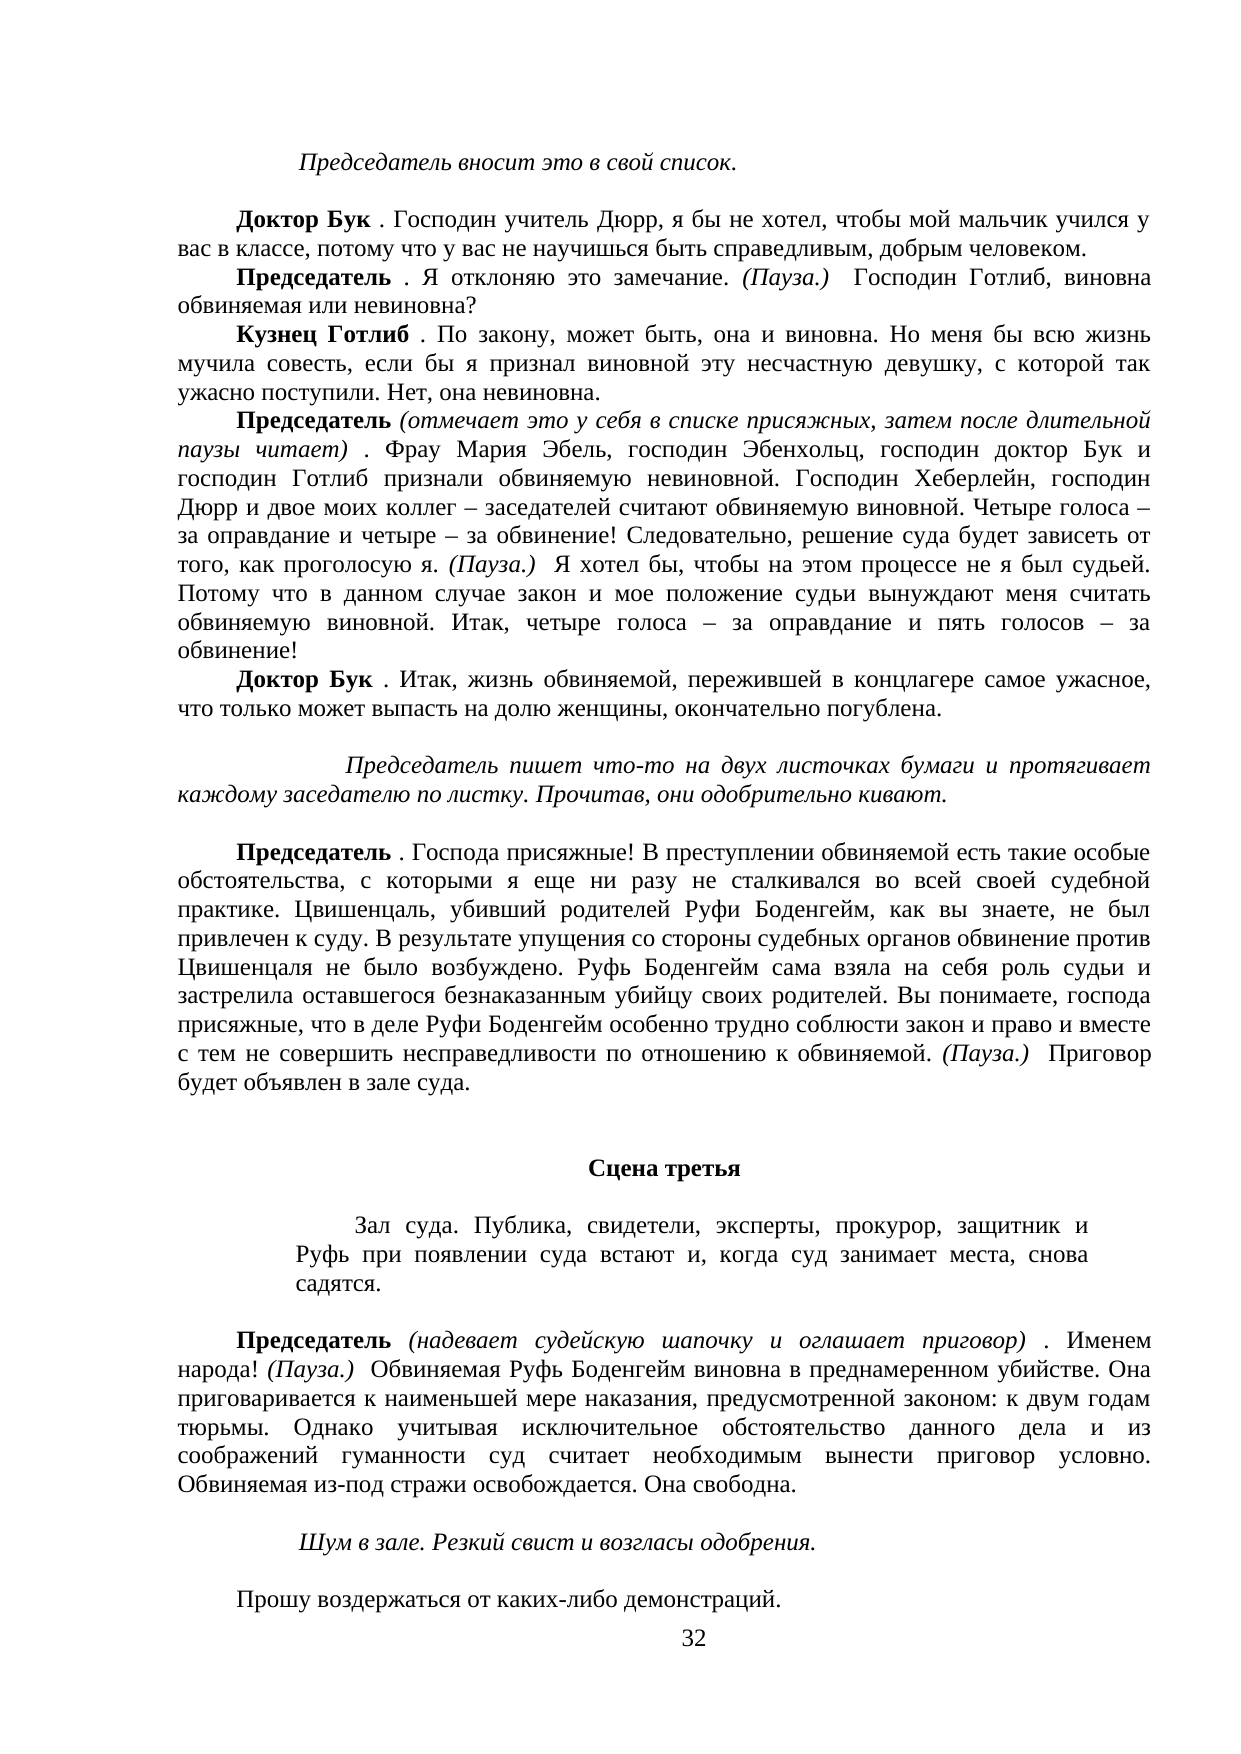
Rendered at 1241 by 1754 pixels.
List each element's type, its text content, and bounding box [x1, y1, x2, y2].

text Прошу воздержаться от каких-либо демонстраций. [177, 1584, 1152, 1613]
text Председатель (отмечает это у себя в списке присяжных, затем после длительной паузы читает) . Фрау Мария Эбель, господин Эбенхольц, господин доктор Бук и господин Готлиб признали обвиняемую невиновной. Господин Хеберлейн, господин Дюрр и двое моих коллег – заседателей считают обвиняемую виновной. Четыре голоса – за оправдание и четыре – за обвинение! Следовательно, решение суда будет зависеть от того, как проголосую я. (Пауза.) Я хотел бы, чтобы на этом процессе не я был судьей. Потому что в данном случае закон и мое положение судьи вынуждают меня считать обвиняемую виновной. Итак, четыре голоса – за оправдание и пять голосов – за обвинение! [177, 406, 1152, 664]
text Шум в зале. Резкий свист и возгласы одобрения. [177, 1527, 1152, 1556]
text Доктор Бук . Итак, жизнь обвиняемой, пережившей в концлагере самое ужасное, что только может выпасть на долю женщины, окончательно погублена. [177, 664, 1152, 722]
text Кузнец Готлиб . По закону, может быть, она и виновна. Но меня бы всю жизнь мучила совесть, если бы я признал виновной эту несчастную девушку, с которой так ужасно поступили. Нет, она невиновна. [177, 319, 1152, 406]
text Доктор Бук . Господин учитель Дюрр, я бы не хотел, чтобы мой мальчик учился у вас в классе, потому что у вас не научишься быть справедливым, добрым человеком. [177, 204, 1152, 262]
text Председатель пишет что-то на двух листочках бумаги и протягивает каждому заседателю по листку. Прочитав, они одобрительно кивают. [177, 751, 1152, 808]
text Председатель (надевает судейскую шапочку и оглашает приговор) . Именем народа! (Пауза.) Обвиняемая Руфь Боденгейм виновна в преднамеренном убийстве. Она приговаривается к наименьшей мере наказания, предусмотренной законом: к двум годам тюрьмы. Однако учитывая исключительное обстоятельство данного дела и из соображений гуманности суд считает необходимым вынести приговор условно. Обвиняемая из-под стражи освобождается. Она свободна. [177, 1326, 1152, 1498]
text Председатель вносит это в свой список. [177, 147, 1152, 176]
text Председатель . Я отклоняю это замечание. (Пауза.) Господин Готлиб, виновна обвиняемая или невиновна? [177, 262, 1152, 319]
text Зал суда. Публика, свидетели, эксперты, прокурор, защитник и Руфь при появлении суда встают и, когда суд занимает места, снова садятся. [295, 1211, 1089, 1297]
text Председатель . Господа присяжные! В преступлении обвиняемой есть такие особые обстоятельства, с которыми я еще ни разу не сталкивался во всей своей судебной практике. Цвишенцаль, убивший родителей Руфи Боденгейм, как вы знаете, не был привлечен к суду. В результате упущения со стороны судебных органов обвинение против Цвишенцаля не было возбуждено. Руфь Боденгейм сама взяла на себя роль судьи и застрелила оставшегося безнаказанным убийцу своих родителей. Вы понимаете, господа присяжные, что в деле Руфи Боденгейм особенно трудно соблюсти закон и право и вместе с тем не совершить несправедливости по отношению к обвиняемой. (Пауза.) Приговор будет объявлен в зале суда. [177, 837, 1152, 1096]
subtitle Сцена третья [177, 1153, 1152, 1182]
